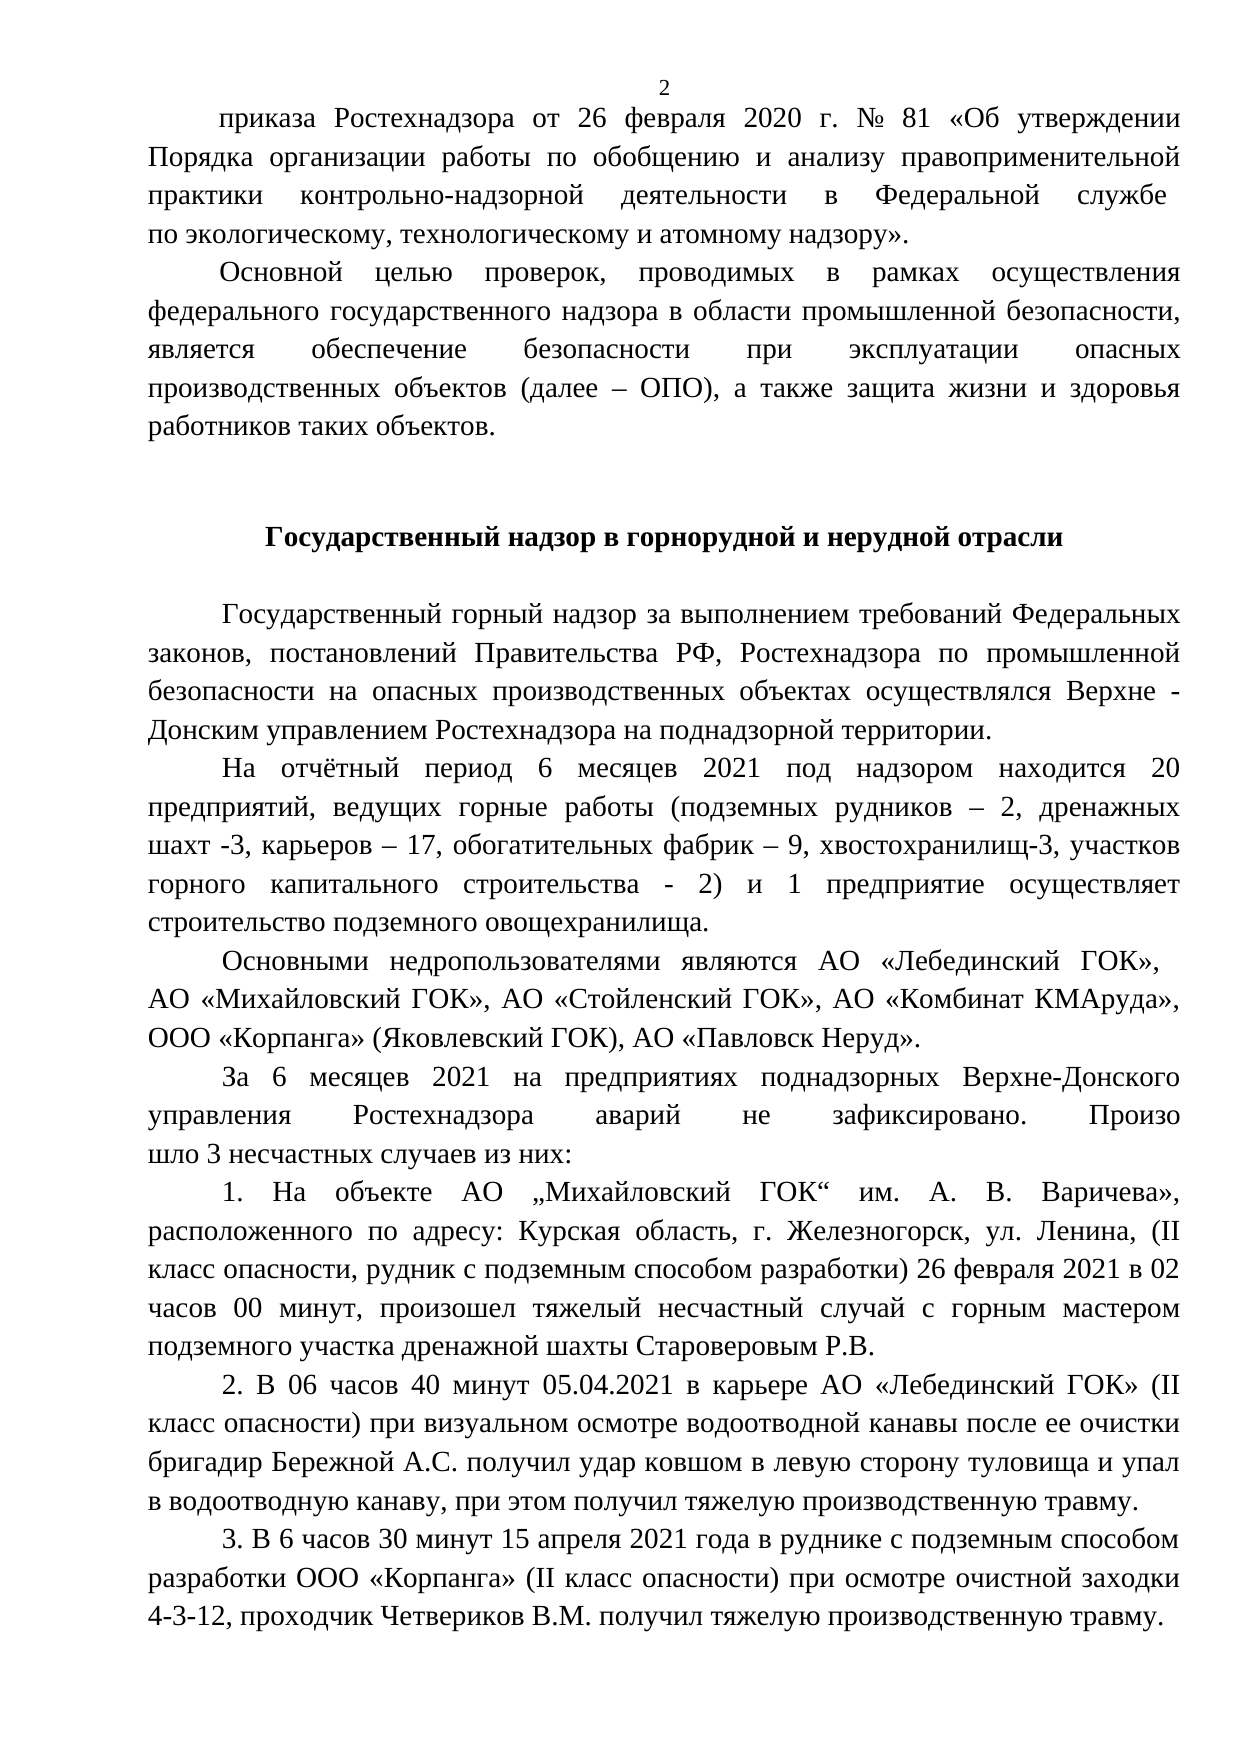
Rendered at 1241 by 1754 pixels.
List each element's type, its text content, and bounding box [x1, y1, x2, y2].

text 2. В 06 часов 40 минут 05.04.2021 в карьере АО «Лебединский ГОК» (II класс опасности) при визуальном осмотре водоотводной канавы после ее очистки бригадир Бережной А.С. получил удар ковшом в левую сторону туловища и упал в водоотводную канаву, при этом получил тяжелую производственную травму. [148, 1367, 1181, 1516]
text 1. На объекте АО „Михайловский ГОК“ им. А. В. Варичева», расположенного по адресу: Курская область, г. Железногорск, ул. Ленина, (II класс опасности, рудник с подземным способом разработки) 26 февраля 2021 в 02 часов 00 минут, произошел тяжелый несчастный случай с горным мастером подземного участка дренажной шахты Староверовым Р.В. [148, 1174, 1181, 1362]
text На отчётный период 6 месяцев 2021 под надзором находится 20 предприятий, ведущих горные работы (подземных рудников – 2, дренажных шахт -3, карьеров – 17, обогатительных фабрик – 9, хвостохранилищ-3, участков горного капитального строительства - 2) и 1 предприятие осуществляет строительство подземного овощехранилища. [148, 750, 1181, 938]
text 3. В 6 часов 30 минут 15 апреля 2021 года в руднике с подземным способом разработки ООО «Корпанга» (II класс опасности) при осмотре очистной заходки 4-3-12, проходчик Четвериков В.М. получил тяжелую производственную травму. [148, 1521, 1181, 1632]
text Государственный горный надзор за выполнением требований Федеральных законов, постановлений Правительства РФ, Ростехнадзора по промышленной безопасности на опасных производственных объектах осуществлялся Верхне - Донским управлением Ростехнадзора на поднадзорной территории. [148, 596, 1181, 745]
text Основной целью проверок, проводимых в рамках осуществления федерального государственного надзора в области промышленной безопасности, является обеспечение безопасности при эксплуатации опасных производственных объектов (далее – ОПО), а также защита жизни и здоровья работников таких объектов. [148, 254, 1181, 442]
text Основными недропользователями являются АО «Лебединский ГОК», АО «Михайловский ГОК», АО «Стойленский ГОК», АО «Комбинат КМАруда», ООО «Корпанга» (Яковлевский ГОК), АО «Павловск Неруд». [148, 943, 1181, 1054]
text приказа Ростехнадзора от 26 февраля 2020 г. № 81 «Об утверждении Порядка организации работы по обобщению и анализу правоприменительной практики контрольно-надзорной деятельности в Федеральной службе по экологическому, технологическому и атомному надзору». [148, 100, 1181, 249]
text Государственный надзор в горнорудной и нерудной отрасли [148, 519, 1181, 553]
text За 6 месяцев 2021 на предприятиях поднадзорных Верхне-Донского управления Ростехнадзора аварий не зафиксировано. Произо шло 3 несчастных случаев из них: [148, 1059, 1181, 1169]
